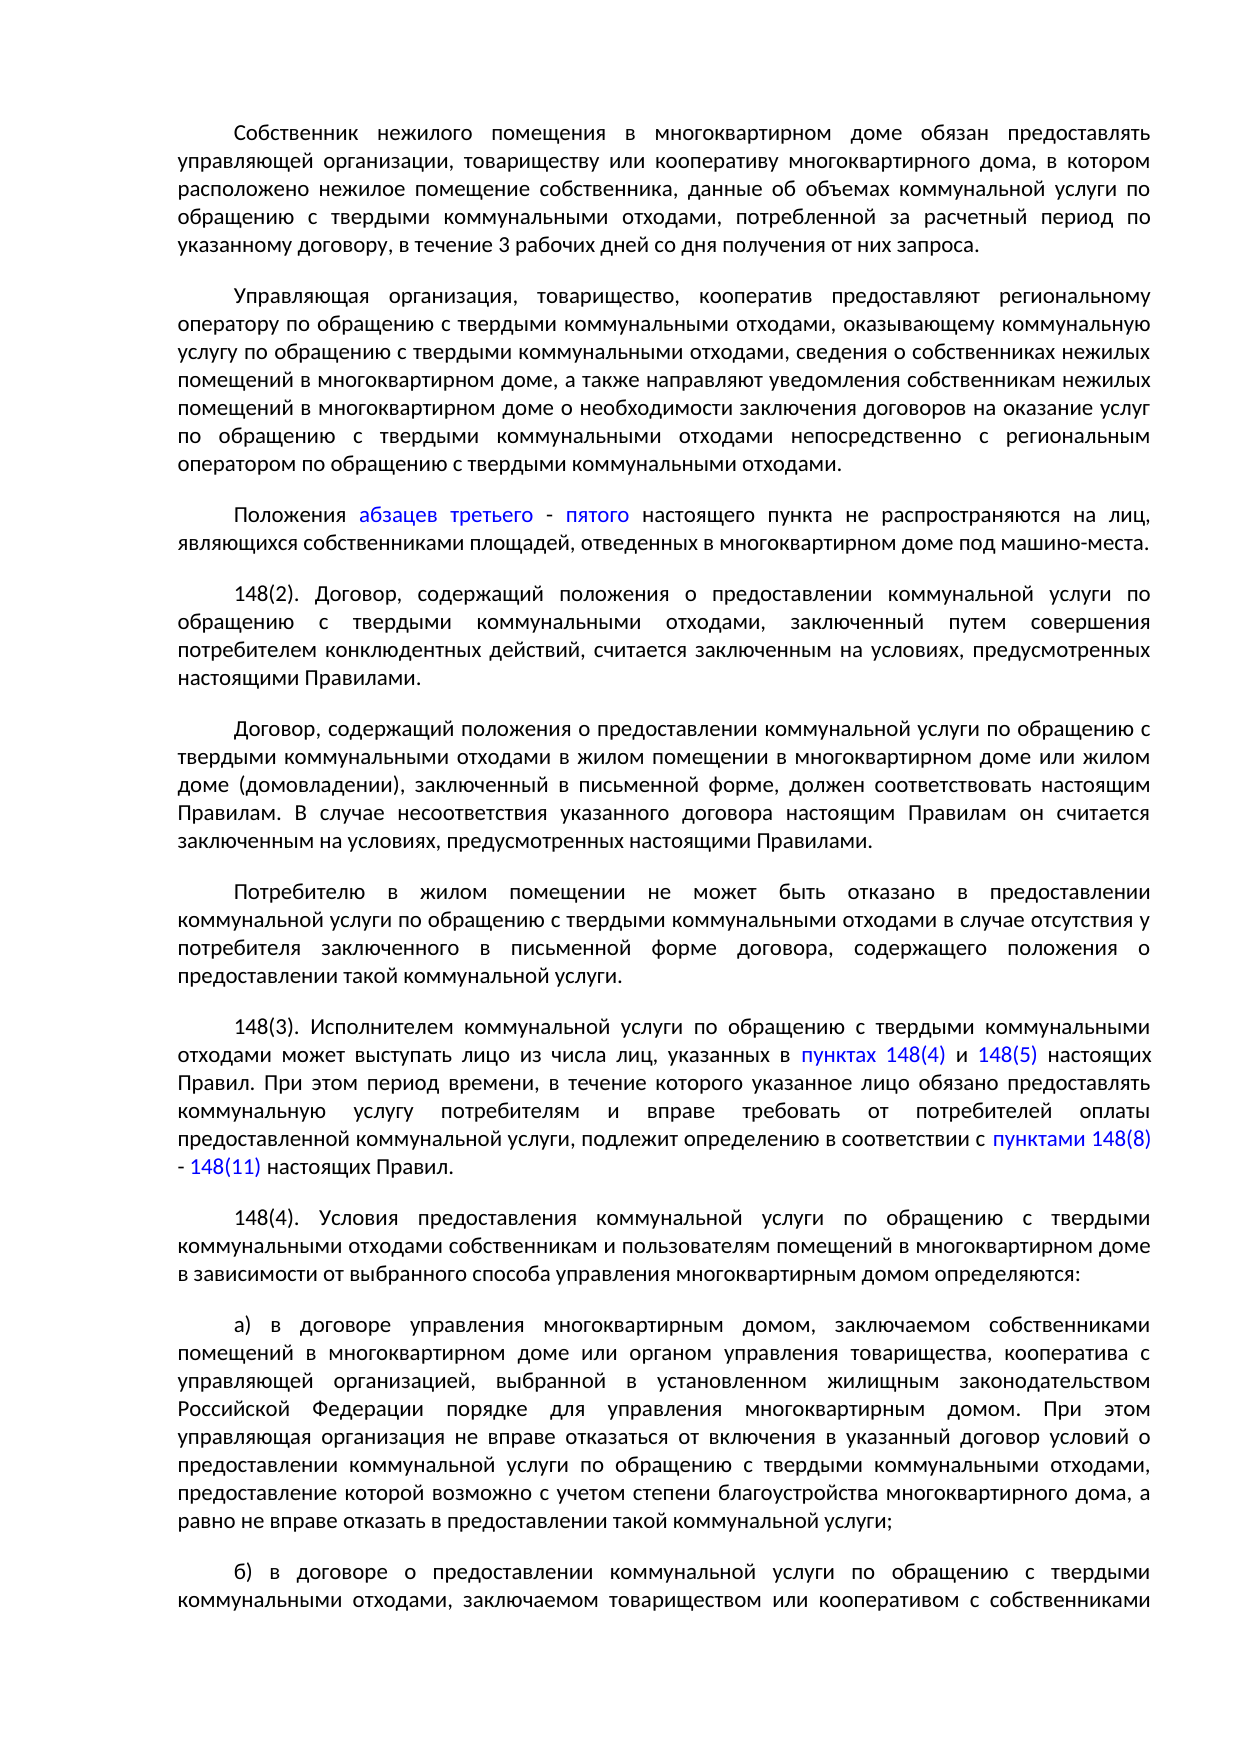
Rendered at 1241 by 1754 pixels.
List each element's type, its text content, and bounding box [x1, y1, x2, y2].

text Договор, содержащий положения о предоставлении коммунальной услуги по обращению с твердыми коммунальными отходами в жилом помещении в многоквартирном доме или жилом доме (домовладении), заключенный в письменной форме, должен соответствовать настоящим Правилам. В случае несоответствия указанного договора настоящим Правилам он считается заключенным на условиях, предусмотренных настоящими Правилами. [177, 714, 1152, 854]
text а) в договоре управления многоквартирным домом, заключаемом собственниками помещений в многоквартирном доме или органом управления товарищества, кооператива с управляющей организацией, выбранной в установленном жилищным законодательством Российской Федерации порядке для управления многоквартирным домом. При этом управляющая организация не вправе отказаться от включения в указанный договор условий о предоставлении коммунальной услуги по обращению с твердыми коммунальными отходами, предоставление которой возможно с учетом степени благоустройства многоквартирного дома, а равно не вправе отказать в предоставлении такой коммунальной услуги; [177, 1310, 1152, 1534]
text 148(2). Договор, содержащий положения о предоставлении коммунальной услуги по обращению с твердыми коммунальными отходами, заключенный путем совершения потребителем конклюдентных действий, считается заключенным на условиях, предусмотренных настоящими Правилами. [177, 579, 1152, 691]
text 148(4). Условия предоставления коммунальной услуги по обращению с твердыми коммунальными отходами собственникам и пользователям помещений в многоквартирном доме в зависимости от выбранного способа управления многоквартирным домом определяются: [177, 1203, 1152, 1287]
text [177, 1557, 1152, 1613]
text Положения абзацев третьего - пятого настоящего пункта не распространяются на лиц, являющихся собственниками площадей, отведенных в многоквартирном доме под машино-места. [177, 500, 1152, 556]
text 148(3). Исполнителем коммунальной услуги по обращению с твердыми коммунальными отходами может выступать лицо из числа лиц, указанных в пунктах 148(4) и 148(5) настоящих Правил. При этом период времени, в течение которого указанное лицо обязано предоставлять коммунальную услугу потребителям и вправе требовать от потребителей оплаты предоставленной коммунальной услуги, подлежит определению в соответствии с пунктами 148(8) - 148(11) настоящих Правил. [177, 1012, 1152, 1180]
text Потребителю в жилом помещении не может быть отказано в предоставлении коммунальной услуги по обращению с твердыми коммунальными отходами в случае отсутствия у потребителя заключенного в письменной форме договора, содержащего положения о предоставлении такой коммунальной услуги. [177, 877, 1152, 989]
text Собственник нежилого помещения в многоквартирном доме обязан предоставлять управляющей организации, товариществу или кооперативу многоквартирного дома, в котором расположено нежилое помещение собственника, данные об объемах коммунальной услуги по обращению с твердыми коммунальными отходами, потребленной за расчетный период по указанному договору, в течение 3 рабочих дней со дня получения от них запроса. [177, 118, 1152, 258]
text Управляющая организация, товарищество, кооператив предоставляют региональному оператору по обращению с твердыми коммунальными отходами, оказывающему коммунальную услугу по обращению с твердыми коммунальными отходами, сведения о собственниках нежилых помещений в многоквартирном доме, а также направляют уведомления собственникам нежилых помещений в многоквартирном доме о необходимости заключения договоров на оказание услуг по обращению с твердыми коммунальными отходами непосредственно с региональным оператором по обращению с твердыми коммунальными отходами. [177, 281, 1152, 477]
